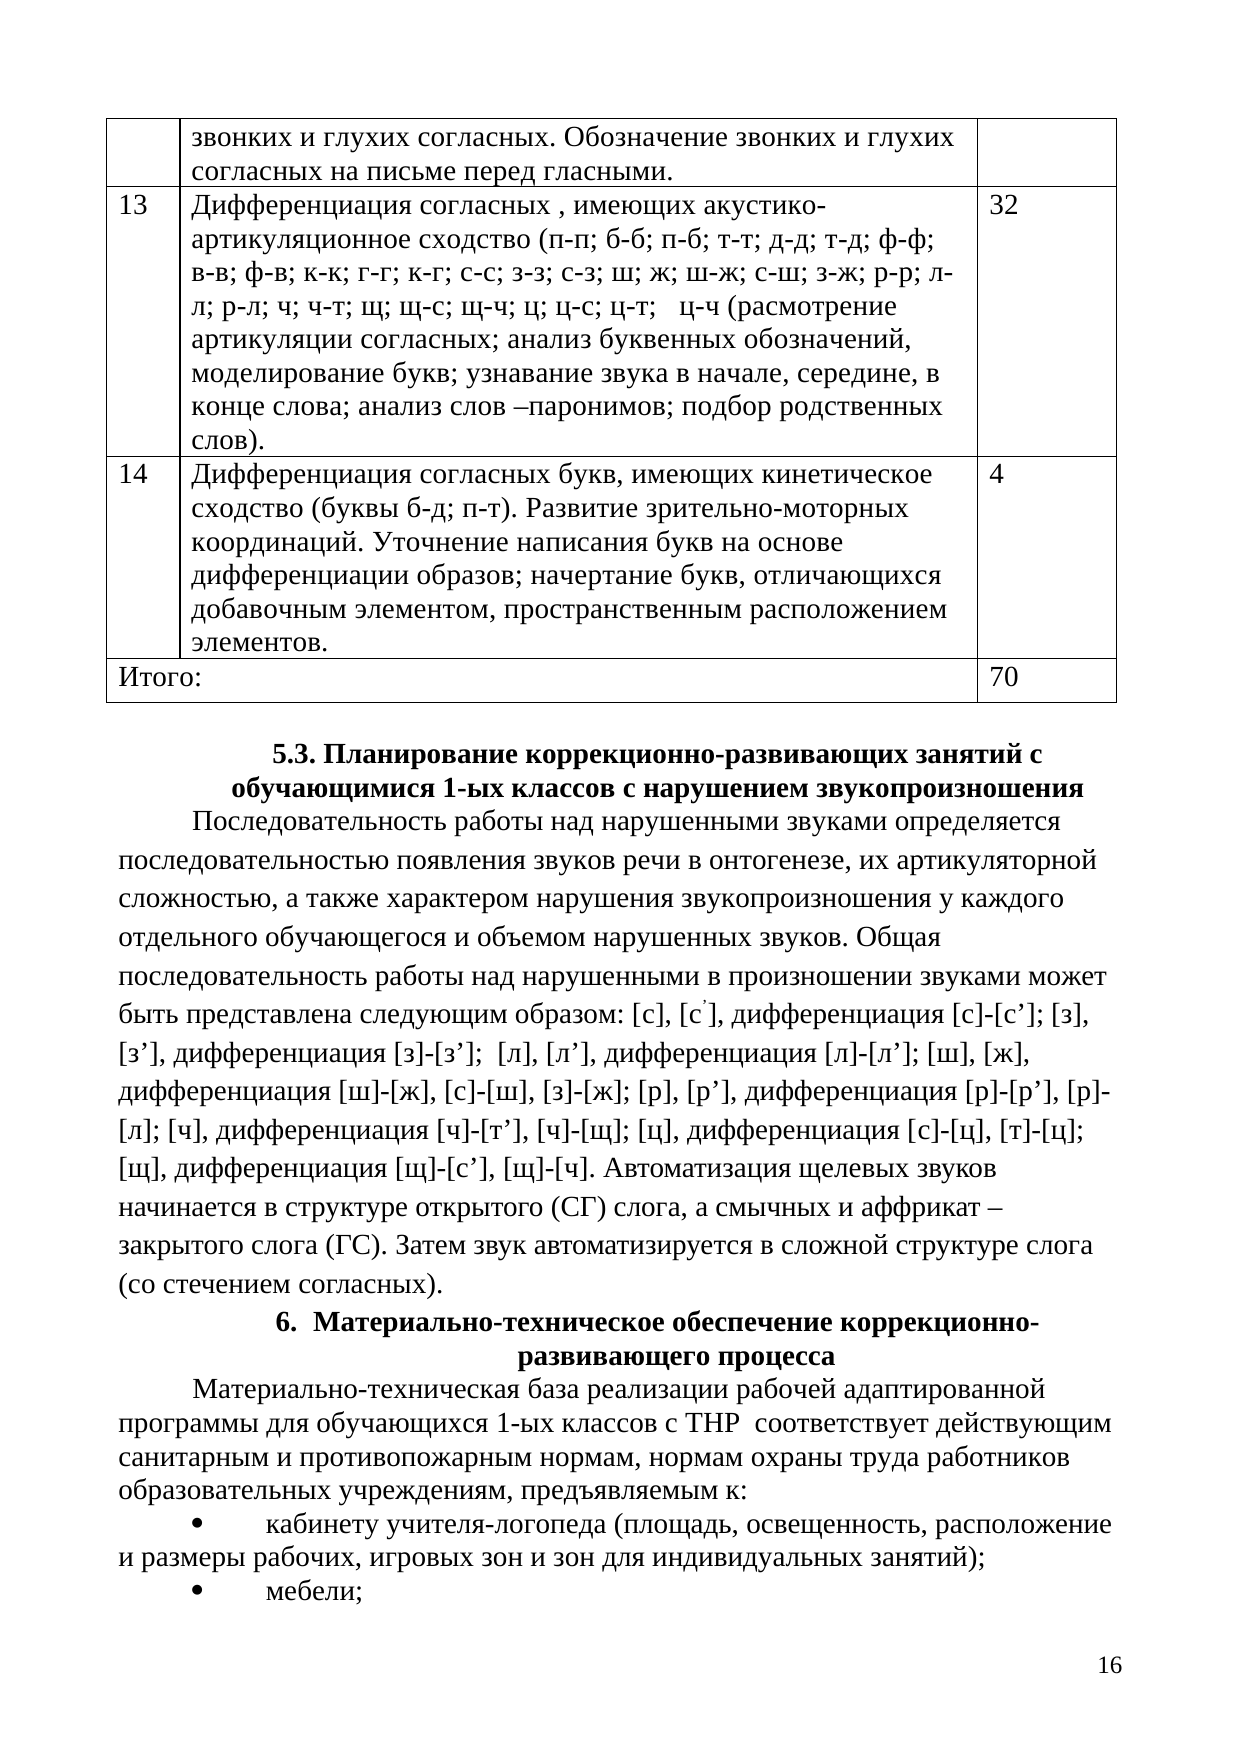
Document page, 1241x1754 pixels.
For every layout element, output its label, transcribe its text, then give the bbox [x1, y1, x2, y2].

table_cell 32 [978, 187, 1116, 456]
table_cell 1 [978, 119, 1116, 186]
text Материально-техническая база реализации рабочей адаптированной программы для обучающихся 1-ых классов с ТНР соответствует действующим санитарным и противопожарным нормам, нормам охраны труда работников образовательных учреждениям, предъявляемым к: [118, 1372, 1122, 1506]
table_cell Дифференциация согласных букв, имеющих кинетическое сходство (буквы б-д; п-т). Развитие зрительно-моторных координаций. Уточнение написания букв на основе дифференциации образов; начертание букв, отличающихся добавочным элементом, пространственным расположением элементов. [181, 457, 977, 658]
list Материально-техническое обеспечение коррекционно-развивающего процесса [193, 1304, 1122, 1372]
table_cell 12 [107, 119, 179, 186]
list кабинету учителя-логопеда (площадь, освещенность, расположение и размеры рабочих, игровых зон и зон для индивидуальных занятий); [118, 1506, 1122, 1573]
list 5.3. Планирование коррекционно-развивающих занятий с обучающимися 1-ых классов с нарушением звукопроизношения [193, 736, 1122, 803]
list мебели; [118, 1573, 1122, 1607]
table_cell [181, 119, 977, 186]
table_cell 14 [107, 457, 179, 658]
table_cell 70 [978, 659, 1116, 702]
text Последовательность работы над нарушенными звуками определяется последовательностью появления звуков речи в онтогенезе, их артикуляторной сложностью, а также характером нарушения звукопроизношения у каждого отдельного обучающегося и объемом нарушенных звуков. Общая последовательность работы над нарушенными в произношении звуками может быть представлена следующим образом: [c], [c’], дифференциация [с]-[с’]; [з], [з’], дифференциация [з]-[з’]; [л], [л’], дифференциация [л]-[л’]; [ш], [ж], дифференциация [ш]-[ж], [с]-[ш], [з]-[ж]; [р], [р’], дифференциация [р]-[р’], [р]-[л]; [ч], дифференциация [ч]-[т’], [ч]-[щ]; [ц], дифференциация [c]-[ц], [т]-[ц]; [щ], дифференциация [щ]-[с’], [щ]-[ч]. Автоматизация щелевых звуков начинается в структуре открытого (СГ) слога, а смычных и аффрикат – закрытого слога (ГС). Затем звук автоматизируется в сложной структуре слога (со стечением согласных). [118, 803, 1122, 1299]
table_cell Итого: [107, 659, 977, 702]
table_cell 13 [107, 187, 179, 456]
table_cell Дифференциация согласных , имеющих акустико-артикуляционное сходство (п-п; б-б; п-б; т-т; д-д; т-д; ф-ф; в-в; ф-в; к-к; г-г; к-г; с-с; з-з; с-з; ш; ж; ш-ж; с-ш; з-ж; р-р; л-л; р-л; ч; ч-т; щ; щ-с; щ-ч; ц; ц-с; ц-т; ц-ч (расмотрение артикуляции согласных; анализ буквенных обозначений, моделирование букв; узнавание звука в начале, середине, в конце слова; анализ слов –паронимов; подбор родственных слов). [181, 187, 977, 456]
table_cell 4 [978, 457, 1116, 658]
